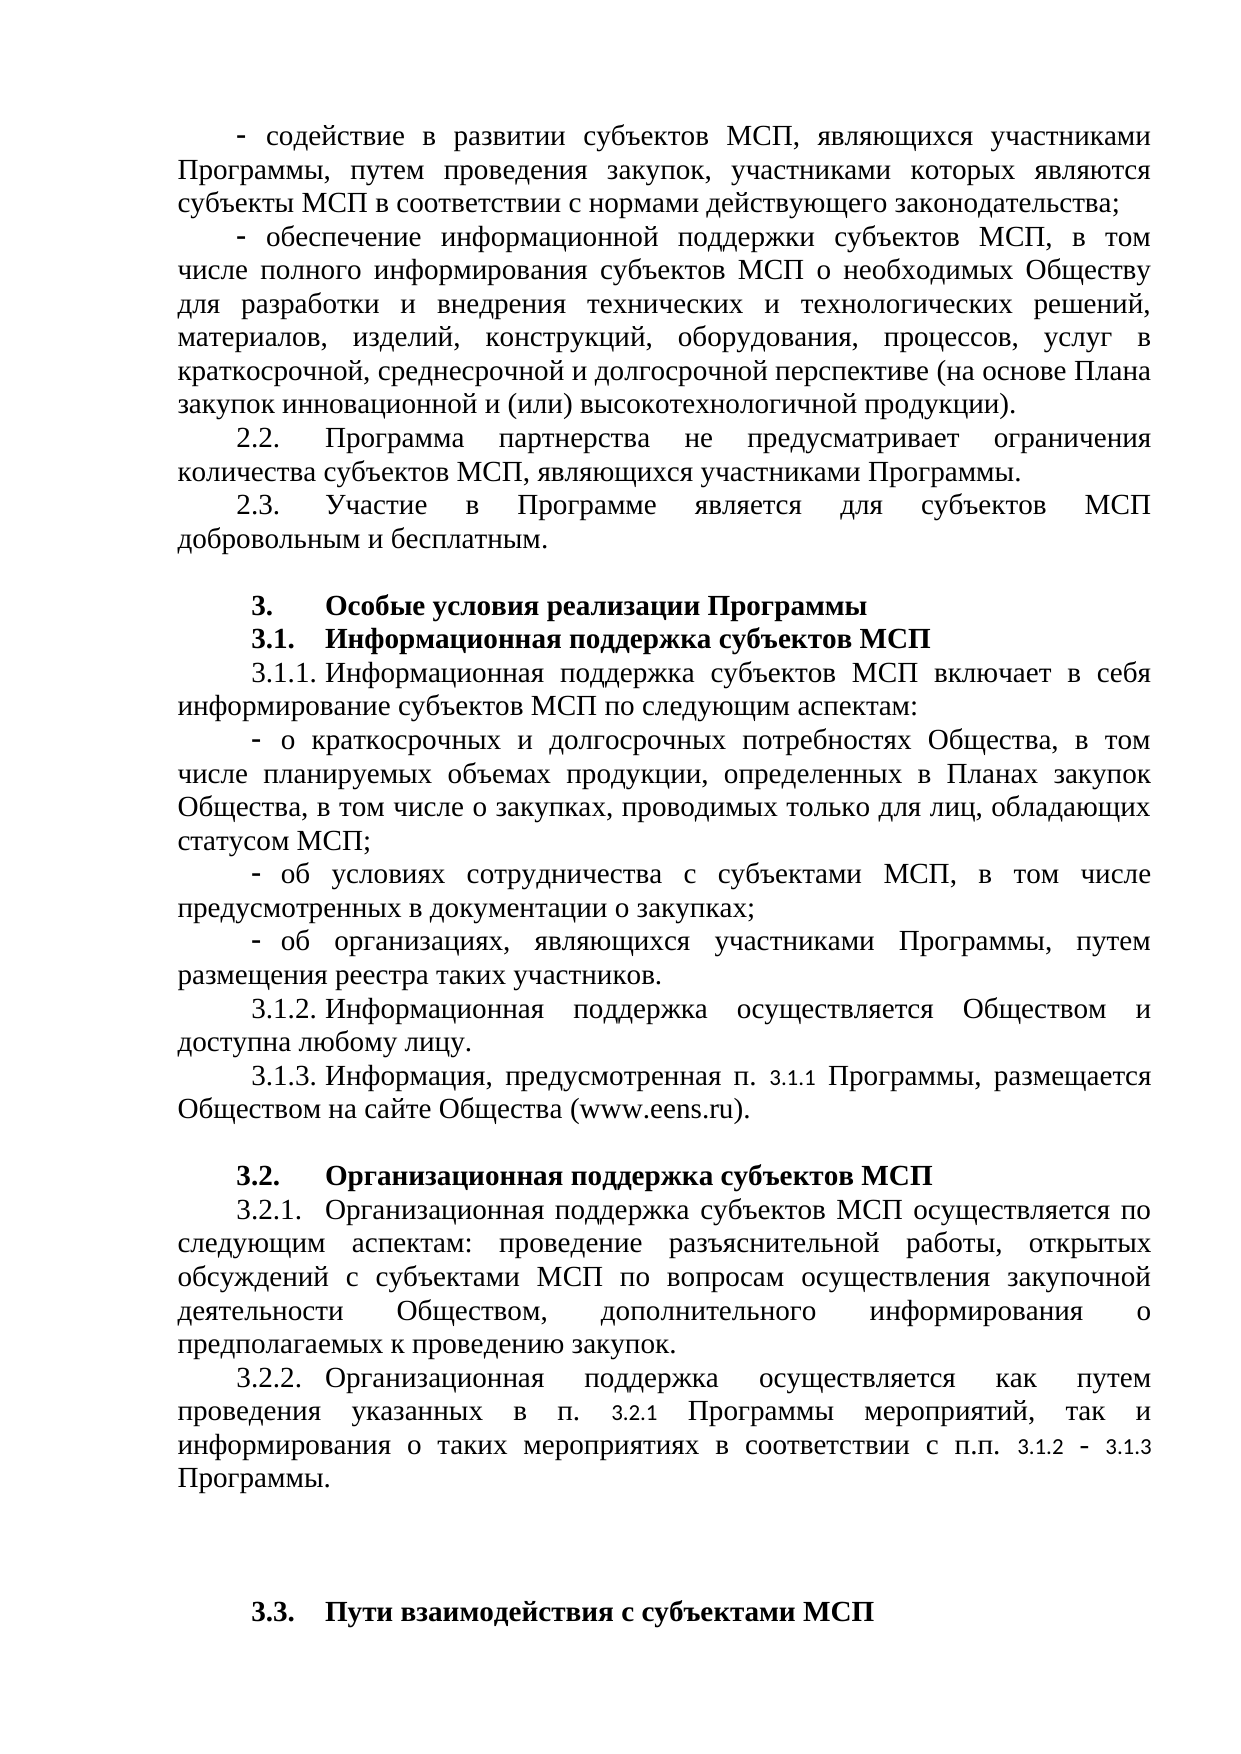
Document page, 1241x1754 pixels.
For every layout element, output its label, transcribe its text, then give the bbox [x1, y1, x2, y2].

list Информационная поддержка осуществляется Обществом и доступна любому лицу. [177, 991, 1152, 1058]
list Особые условия реализации Программы [177, 588, 1152, 621]
list Пути взаимодействия с субъектами МСП [177, 1594, 1152, 1628]
list Информация, предусмотренная п. 3.1.1 Программы, размещается Обществом на сайте Общества (www.eens.ru). [177, 1058, 1152, 1125]
list Организационная поддержка осуществляется как путем проведения указанных в п. 3.2.1 Программы мероприятий, так и информирования о таких мероприятиях в соответствии с п.п. 3.1.2 - 3.1.3 Программы. [177, 1360, 1152, 1494]
list Участие в Программе является для субъектов МСП добровольным и бесплатным. [177, 487, 1152, 554]
list Организационная поддержка субъектов МСП осуществляется по следующим аспектам: проведение разъяснительной работы, открытых обсуждений с субъектами МСП по вопросам осуществления закупочной деятельности Обществом, дополнительного информирования о предполагаемых к проведению закупок. [177, 1192, 1152, 1360]
list содействие в развитии субъектов МСП, являющихся участниками Программы, путем проведения закупок, участниками которых являются субъекты МСП в соответствии с нормами действующего законодательства; [177, 118, 1152, 219]
list Организационная поддержка субъектов МСП [177, 1158, 1152, 1192]
list Информационная поддержка субъектов МСП [177, 621, 1152, 655]
list об условиях сотрудничества с субъектами МСП, в том числе предусмотренных в документации о закупках; [177, 856, 1152, 923]
list Программа партнерства не предусматривает ограничения количества субъектов МСП, являющихся участниками Программы. [177, 420, 1152, 487]
list о краткосрочных и долгосрочных потребностях Общества, в том числе планируемых объемах продукции, определенных в Планах закупок Общества, в том числе о закупках, проводимых только для лиц, обладающих статусом МСП; [177, 722, 1152, 856]
list Информационная поддержка субъектов МСП включает в себя информирование субъектов МСП по следующим аспектам: [177, 655, 1152, 722]
list об организациях, являющихся участниками Программы, путем размещения реестра таких участников. [177, 923, 1152, 991]
list обеспечение информационной поддержки субъектов МСП, в том числе полного информирования субъектов МСП о необходимых Обществу для разработки и внедрения технических и технологических решений, материалов, изделий, конструкций, оборудования, процессов, услуг в краткосрочной, среднесрочной и долгосрочной перспективе (на основе Плана закупок инновационной и (или) высокотехнологичной продукции). [177, 219, 1152, 420]
